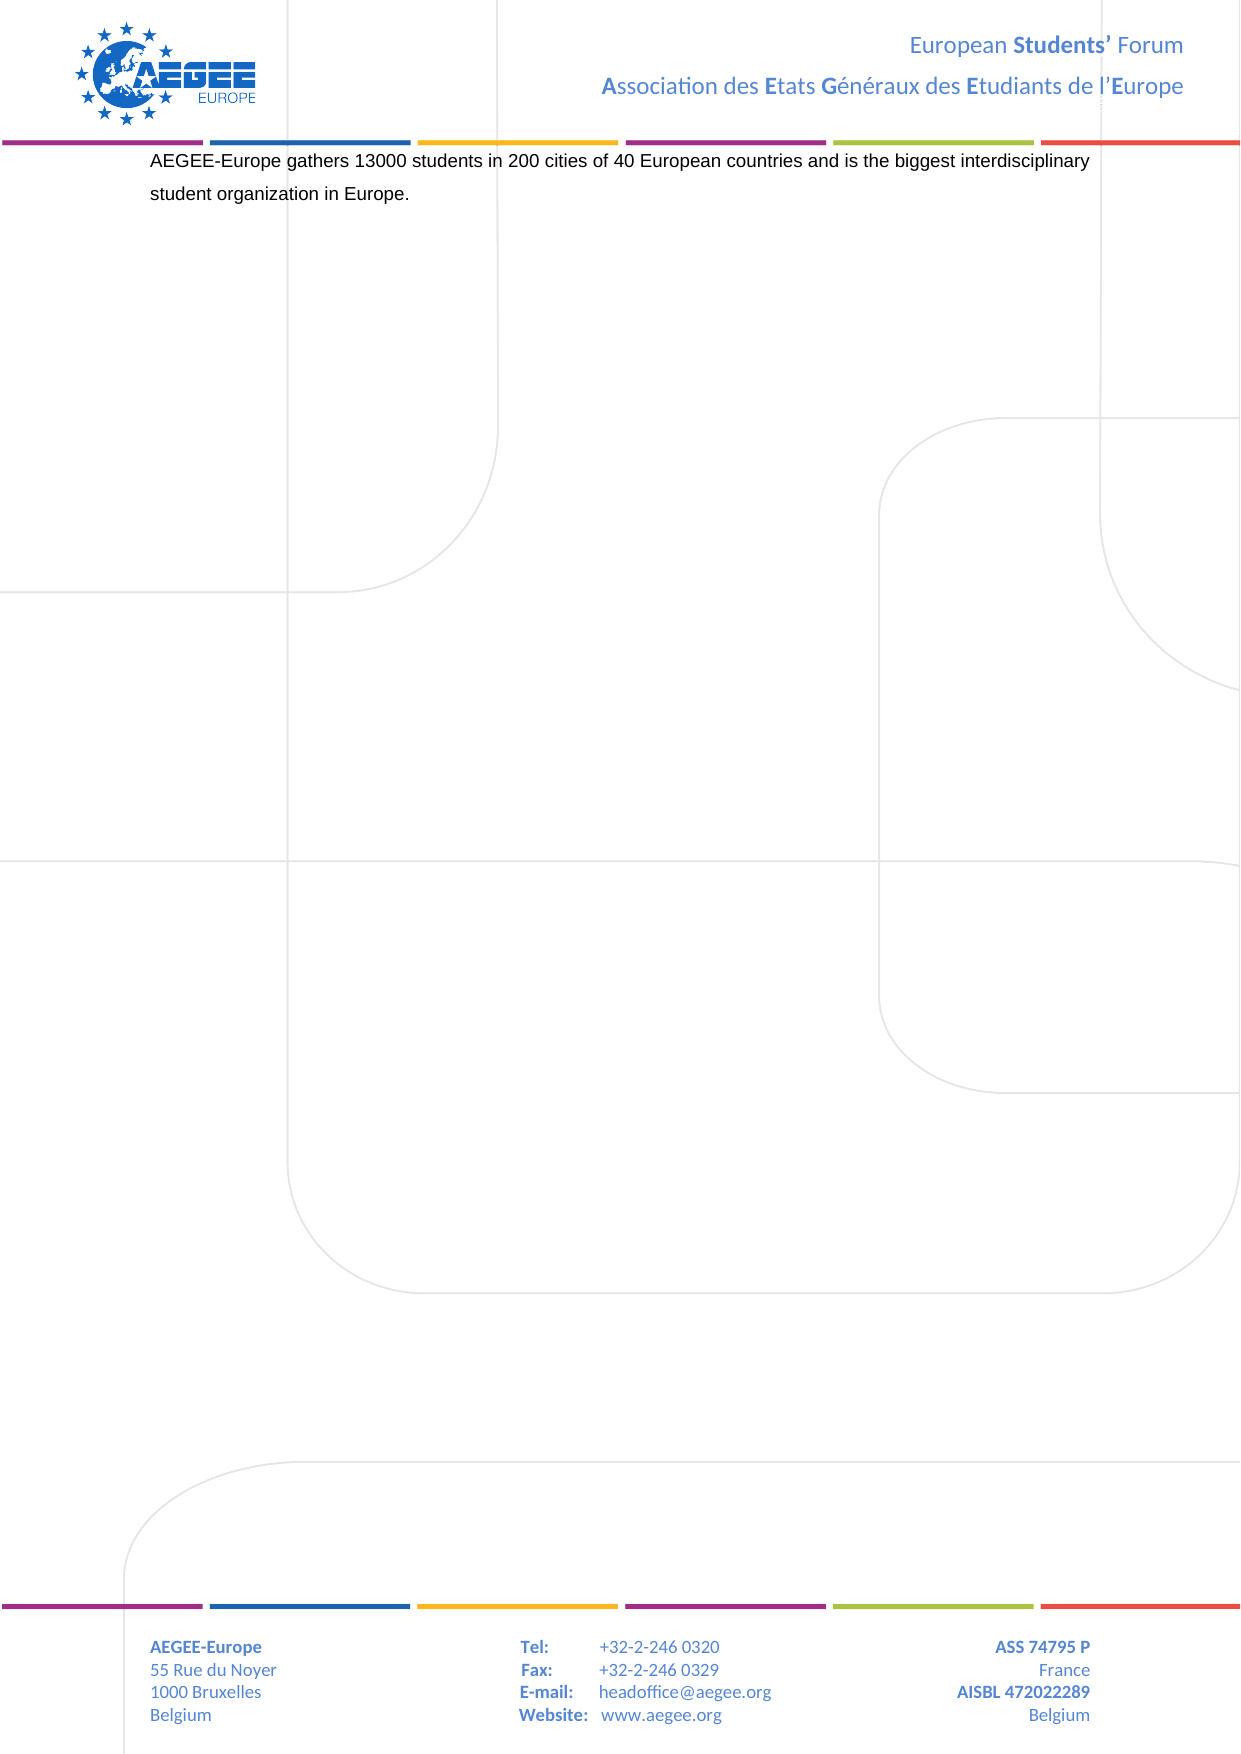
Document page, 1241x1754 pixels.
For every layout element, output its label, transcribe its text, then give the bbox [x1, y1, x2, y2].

picture [0, 0, 1241, 1754]
text AEGEE-Europe gathers 13000 students in 200 cities of 40 European countries and is the biggest interdisciplinary student organization in Europe. [150, 150, 1090, 204]
